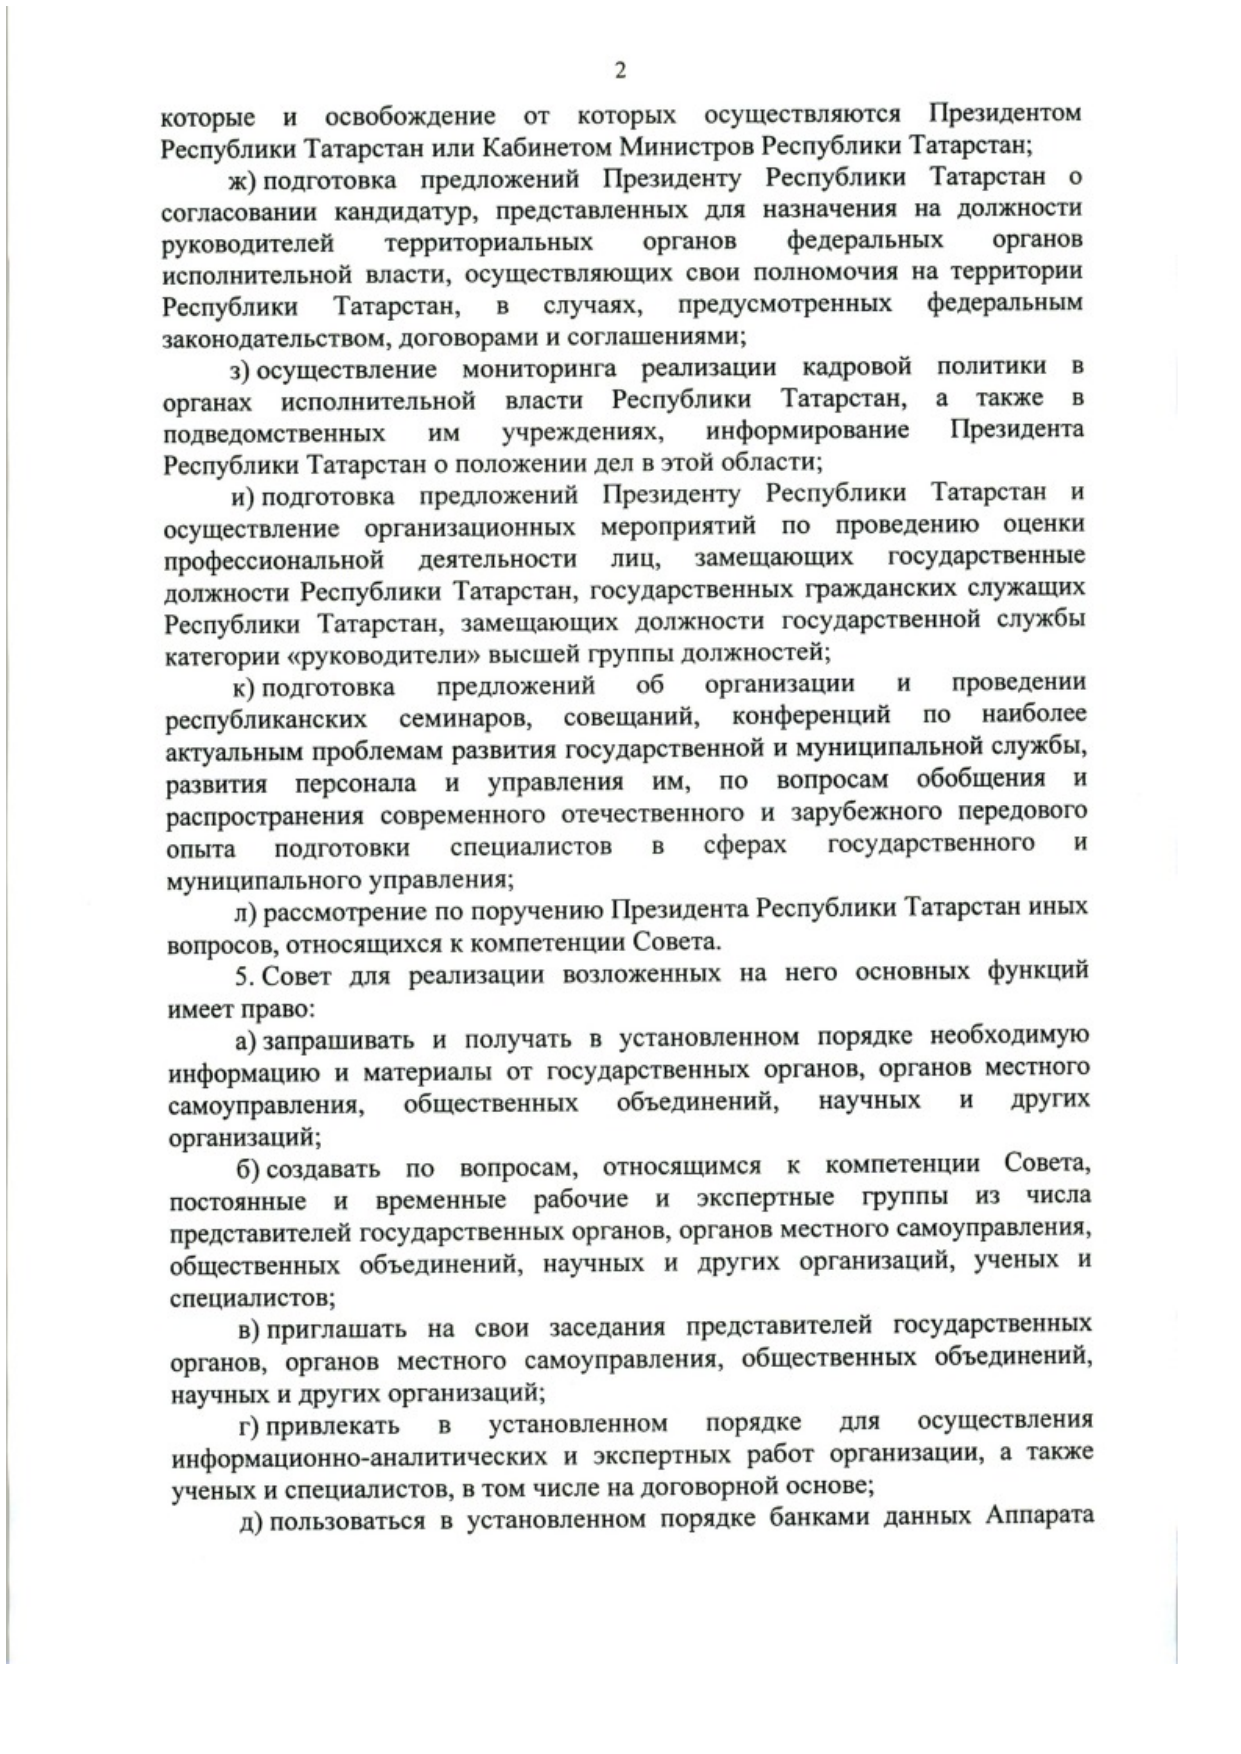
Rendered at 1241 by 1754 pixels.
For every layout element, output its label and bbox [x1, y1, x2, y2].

picture [6, 6, 1178, 1664]
